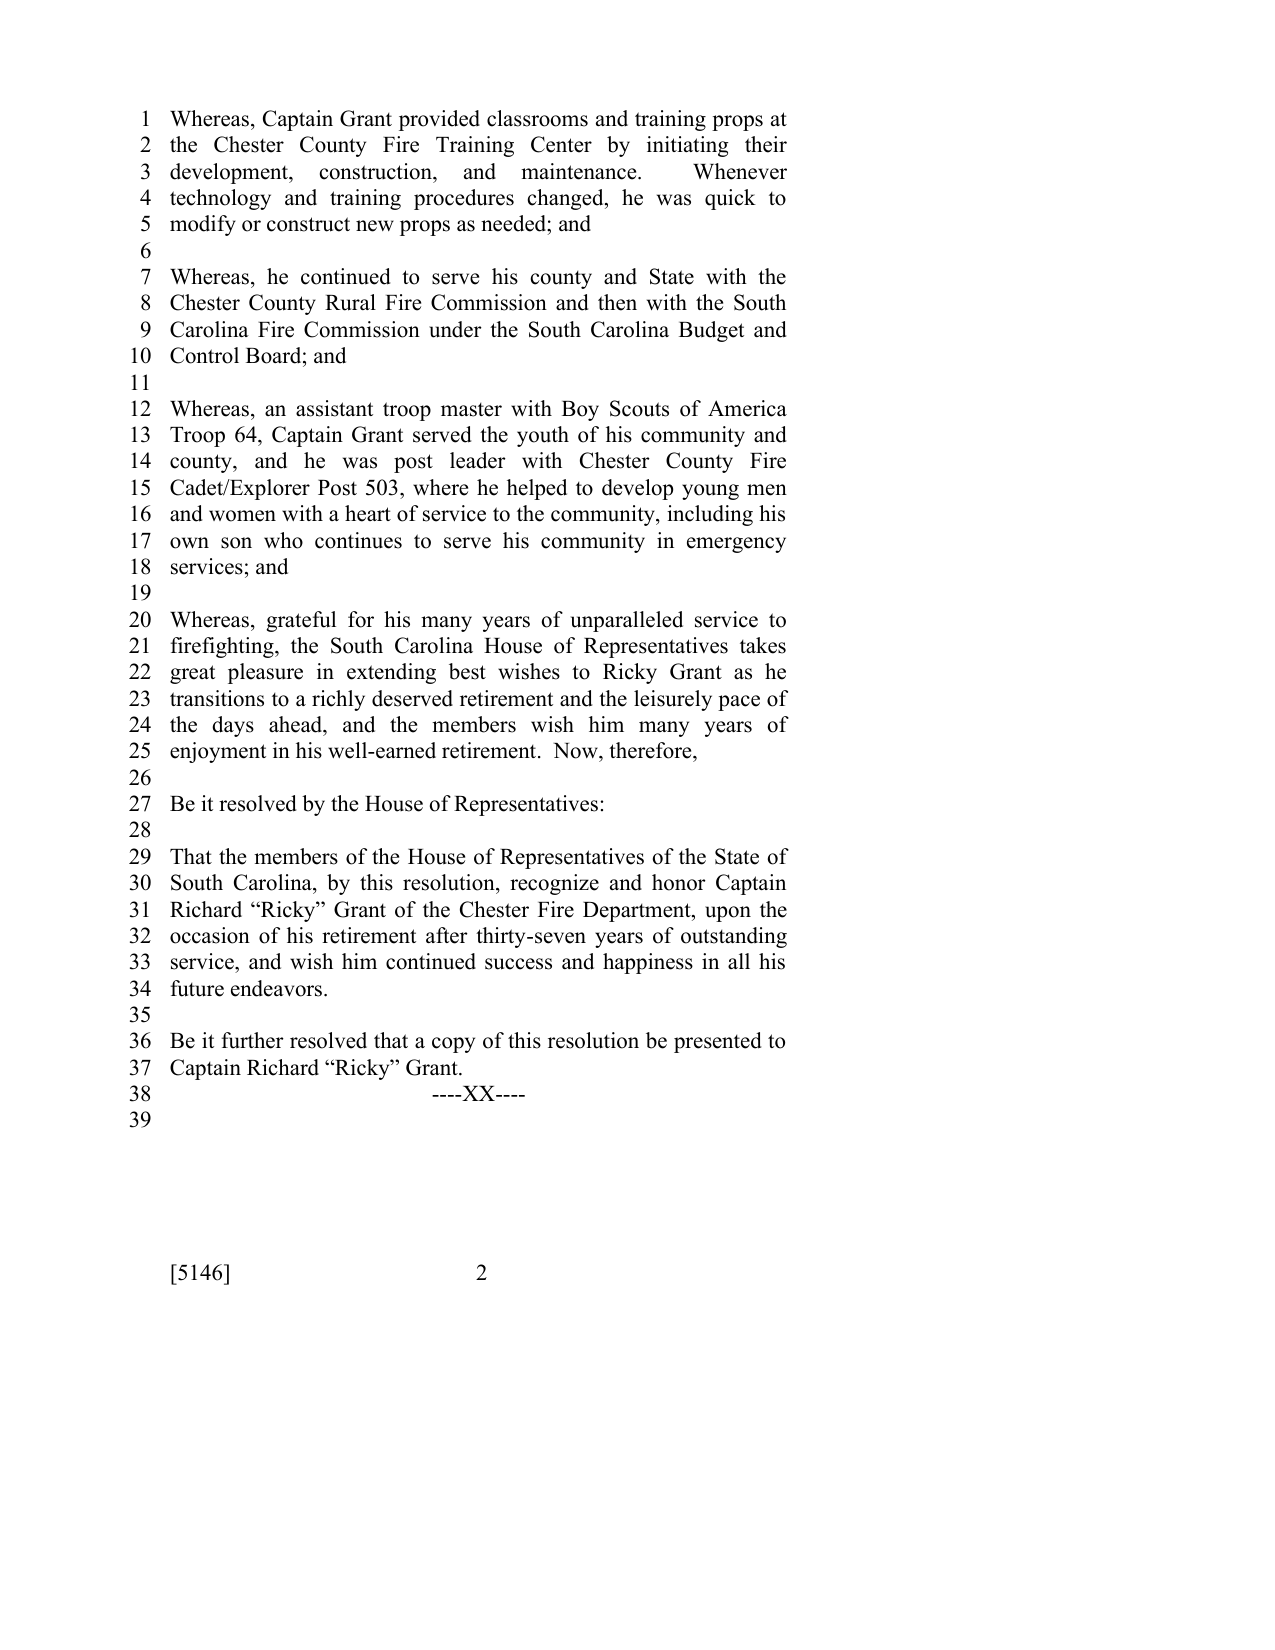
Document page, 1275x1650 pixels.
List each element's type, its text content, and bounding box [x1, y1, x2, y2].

text Be it resolved by the House of Representatives: [169, 790, 787, 817]
text Whereas, he continued to serve his county and State with the Chester County Rural Fire Commission and then with the South Carolina Fire Commission under the South Carolina Budget and Control Board; and [169, 263, 787, 368]
text Whereas, an assistant troop master with Boy Scouts of America Troop 64, Captain Grant served the youth of his community and county, and he was post leader with Chester County Fire Cadet/Explorer Post 503, where he helped to develop young men and women with a heart of service to the community, including his own son who continues to serve his community in emergency services; and [169, 395, 787, 579]
text Be it further resolved that a copy of this resolution be presented to Captain Richard “Ricky” Grant. [169, 1027, 787, 1080]
text Whereas, Captain Grant provided classrooms and training props at the Chester County Fire Training Center by initiating their development, construction, and maintenance. Whenever technology and training procedures changed, he was quick to modify or construct new props as needed; and [169, 105, 787, 237]
text ----XX---- [169, 1080, 787, 1106]
text That the members of the House of Representatives of the State of South Carolina, by this resolution, recognize and honor Captain Richard “Ricky” Grant of the Chester Fire Department, upon the occasion of his retirement after thirty-seven years of outstanding service, and wish him continued success and happiness in all his future endeavors. [169, 843, 787, 1001]
text Whereas, grateful for his many years of unparalleled service to firefighting, the South Carolina House of Representatives takes great pleasure in extending best wishes to Ricky Grant as he transitions to a richly deserved retirement and the leisurely pace of the days ahead, and the members wish him many years of enjoyment in his well-earned retirement. Now, therefore, [169, 606, 787, 764]
